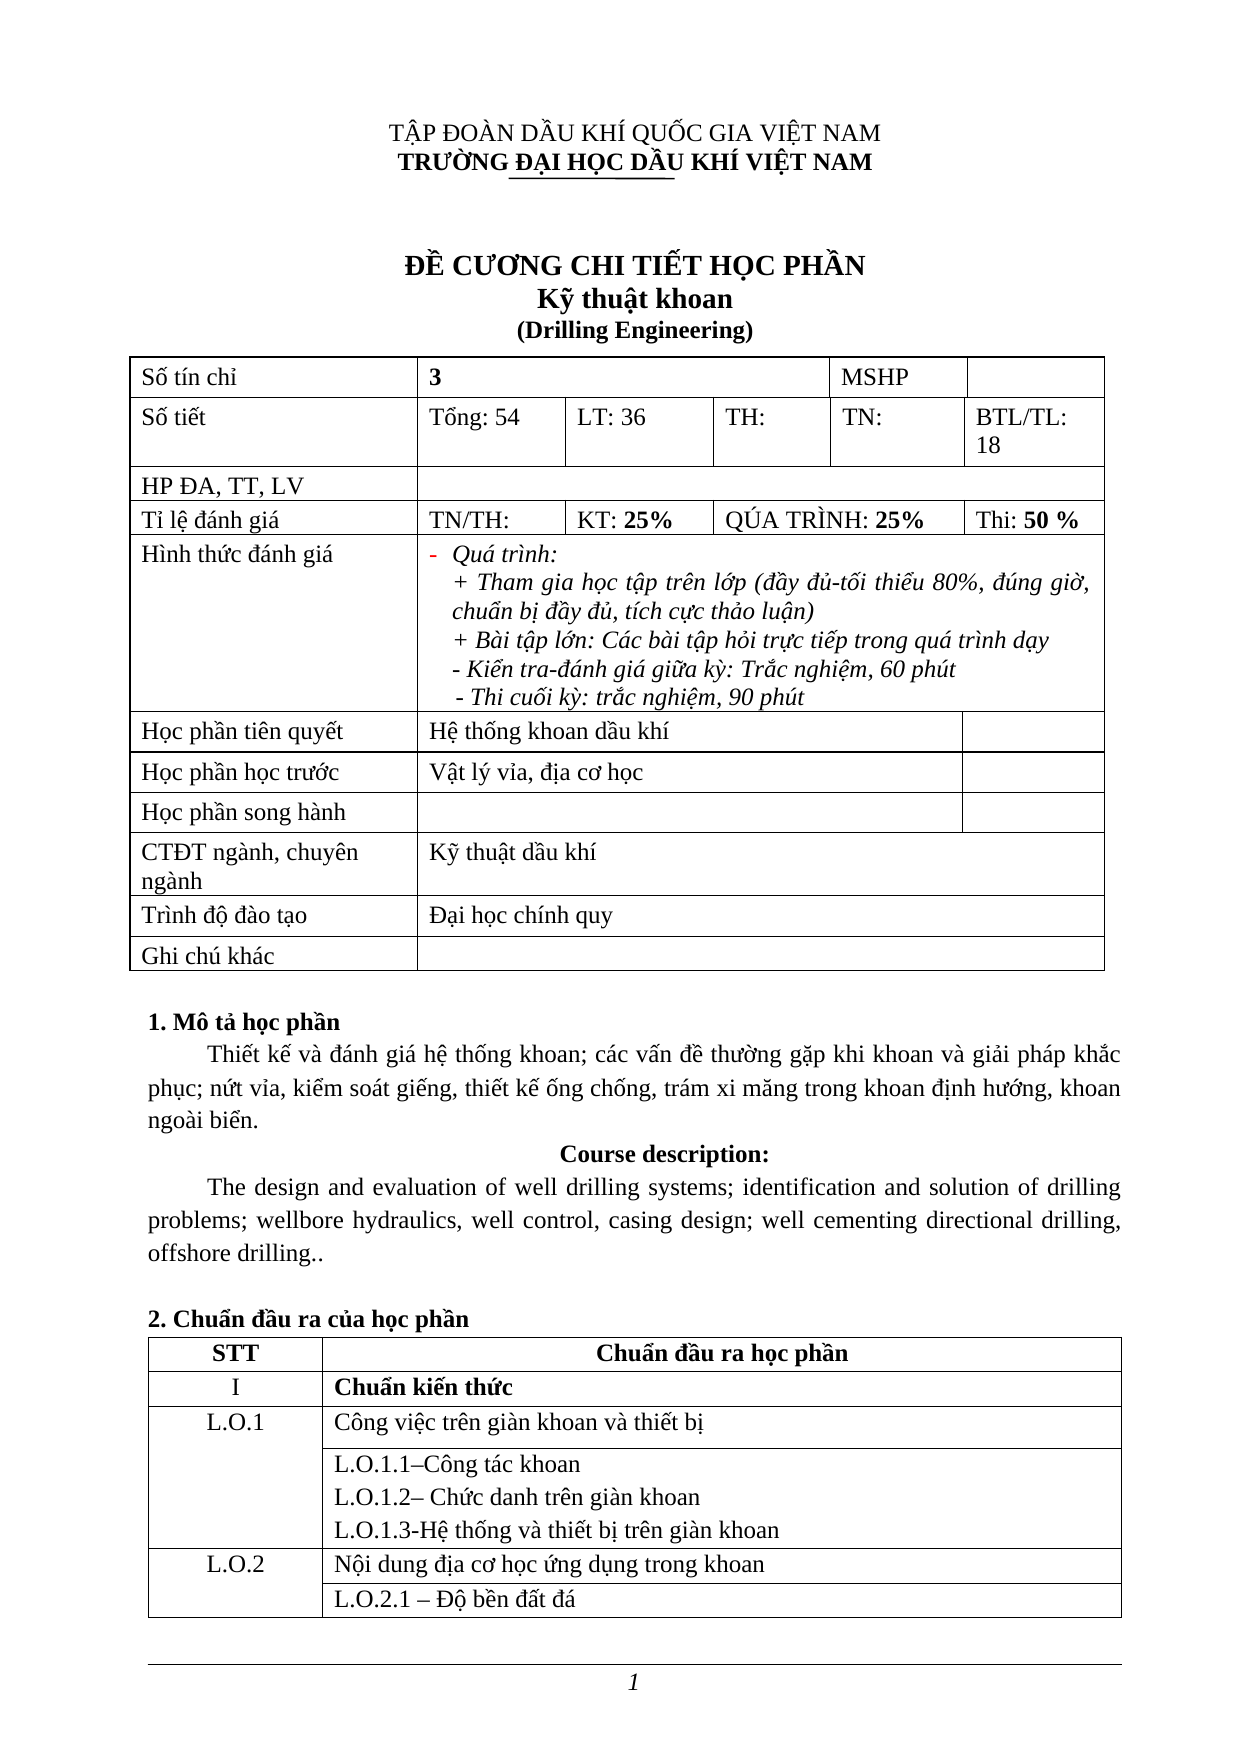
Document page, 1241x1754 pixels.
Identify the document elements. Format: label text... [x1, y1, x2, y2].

table_cell Thi: 50 % [965, 501, 1104, 533]
table_cell L.O.1 [149, 1407, 322, 1548]
table_cell Chuẩn kiến thức [323, 1372, 1121, 1406]
table_cell Số tiết [131, 398, 417, 466]
table_header MSHP [830, 358, 967, 397]
table_cell Tổng: 54 [418, 398, 565, 466]
table_cell [963, 753, 1104, 792]
table_cell KT: 25% [566, 501, 713, 533]
table_cell Học phần song hành [131, 793, 417, 832]
table_cell Quá trình: + Tham gia học tập trên lớp (đầy đủ-tối thiểu 80%, đúng giờ, chuẩn bị đầy đủ, tích cực thảo luận) + Bài tập lớn: Các bài tập hỏi trực tiếp trong quá trình dạy - Kiển tra-đánh giá giữa kỳ: Trắc nghiệm, 60 phút - Thi cuối kỳ: trắc nghiệm, 90 phút [418, 535, 1104, 711]
table_cell Kỹ thuật dầu khí [418, 833, 1104, 894]
table_header Chuẩn đầu ra học phần [323, 1338, 1121, 1371]
table_cell Hệ thống khoan dầu khí [418, 712, 962, 751]
table_cell LT: 36 [566, 398, 713, 466]
table_cell [418, 937, 1104, 970]
text The design and evaluation of well drilling systems; identification and solution of drilling problems; wellbore hydraulics, well control, casing design; well cementing directional drilling, offshore drilling.. [148, 1172, 1122, 1266]
table_cell Học phần tiên quyết [131, 712, 417, 751]
text 1. Mô tả học phần [148, 1007, 1122, 1035]
table_cell [963, 793, 1104, 832]
table_header [968, 358, 1104, 397]
table_header 3 [418, 358, 829, 397]
table_cell TN/TH: [418, 501, 565, 533]
table_cell Đại học chính quy [418, 896, 1104, 936]
table_cell HP ĐA, TT, LV [131, 467, 417, 499]
table_cell Trình độ đào tạo [131, 896, 417, 936]
table_cell BTL/TL: 18 [965, 398, 1104, 466]
text 2. Chuẩn đầu ra của học phần [148, 1304, 1122, 1332]
table_cell [418, 793, 962, 832]
table_cell TN: [831, 398, 964, 466]
text Kỹ thuật khoan [148, 282, 1122, 315]
table_header TẬP ĐOÀN DẦU KHÍ QUỐC GIA VIỆT NAM TRƯỜNG ĐẠI HỌC DẦU KHÍ VIỆT NAM [355, 118, 914, 204]
table_cell [418, 467, 1104, 499]
table_cell I [149, 1372, 322, 1406]
table_cell CTĐT ngành, chuyên ngành [131, 833, 417, 894]
text Course description: [148, 1139, 1122, 1167]
table_cell [963, 712, 1104, 751]
table_cell Tỉ lệ đánh giá [131, 501, 417, 533]
text ĐỀ CƯƠNG CHI TIẾT HỌC PHẦN [148, 248, 1122, 282]
table_cell Nội dung địa cơ học ứng dụng trong khoan [323, 1549, 1121, 1583]
text Thiết kế và đánh giá hệ thống khoan; các vấn đề thường gặp khi khoan và giải pháp khắc phục; nứt vỉa, kiểm soát giếng, thiết kế ống chống, trám xi măng trong khoan định hướng, khoan ngoài biển. [148, 1039, 1122, 1134]
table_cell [323, 1584, 1121, 1617]
table_header STT [149, 1338, 322, 1371]
table_cell Công việc trên giàn khoan và thiết bị [323, 1407, 1121, 1448]
table_cell Hình thức đánh giá [131, 535, 417, 711]
table_cell QÚA TRÌNH: 25% [714, 501, 964, 533]
table_cell Học phần học trước [131, 753, 417, 792]
table_header Số tín chỉ [131, 358, 417, 397]
table_cell L.O.2 [149, 1549, 322, 1617]
table_cell L.O.1.1–Công tác khoan L.O.1.2– Chức danh trên giàn khoan L.O.1.3-Hệ thống và thiết bị trên giàn khoan [323, 1449, 1121, 1548]
text (Drilling Engineering) [148, 315, 1122, 344]
table_cell Ghi chú khác [131, 937, 417, 970]
table_cell TH: [714, 398, 830, 466]
table_cell Vật lý vỉa, địa cơ học [418, 753, 962, 792]
